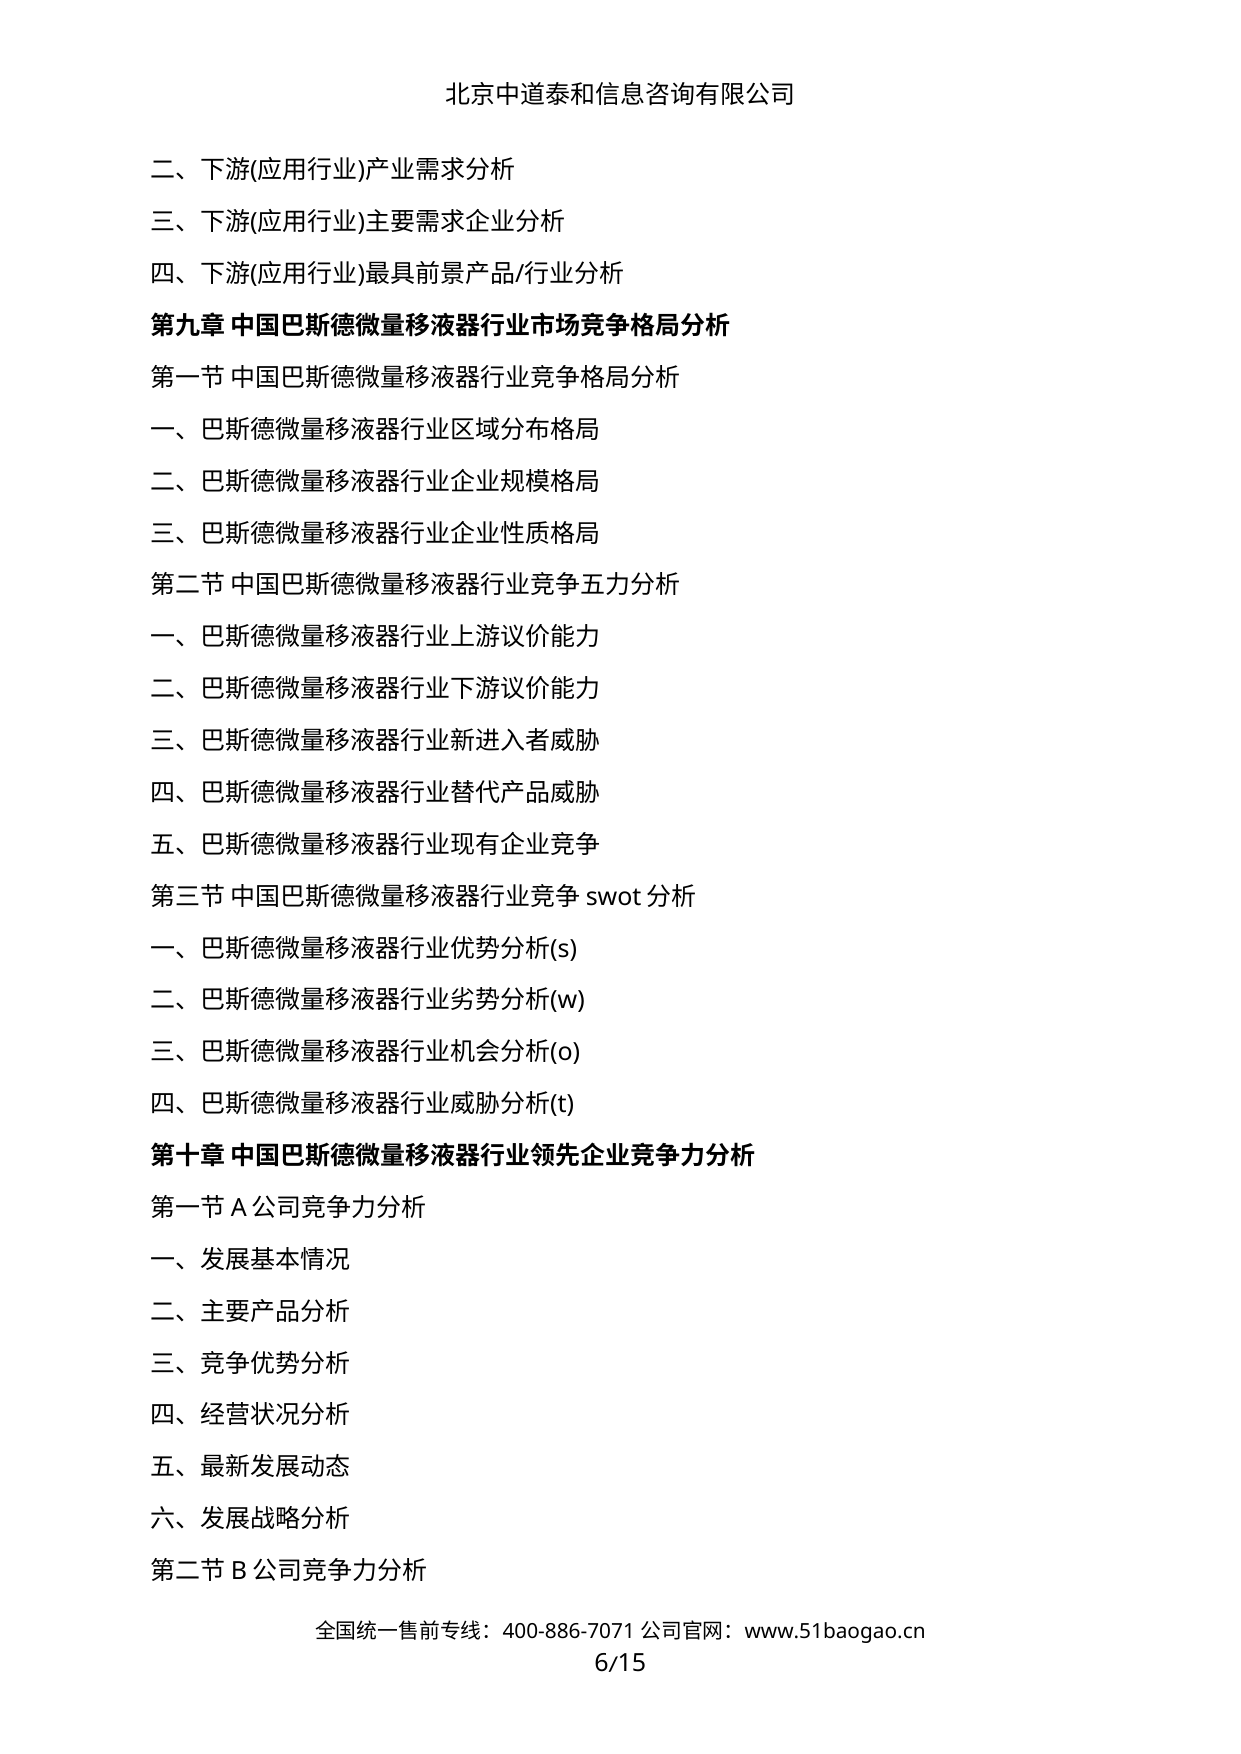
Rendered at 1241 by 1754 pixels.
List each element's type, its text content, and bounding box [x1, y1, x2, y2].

text 第一节 中国巴斯德微量移液器行业竞争格局分析 [150, 357, 1090, 394]
text 一、巴斯德微量移液器行业区域分布格局 [150, 409, 1090, 446]
text 第一节 A公司竞争力分析 [150, 1187, 1090, 1224]
text 二、下游(应用行业)产业需求分析 [150, 150, 1090, 186]
text 六、发展战略分析 [150, 1499, 1090, 1535]
text 五、巴斯德微量移液器行业现有企业竞争 [150, 824, 1090, 861]
text 四、巴斯德微量移液器行业威胁分析(t) [150, 1084, 1090, 1120]
text 三、巴斯德微量移液器行业新进入者威胁 [150, 721, 1090, 757]
text 三、下游(应用行业)主要需求企业分析 [150, 202, 1090, 238]
text 二、巴斯德微量移液器行业下游议价能力 [150, 669, 1090, 705]
text 第二节 B公司竞争力分析 [150, 1551, 1090, 1587]
text 二、主要产品分析 [150, 1291, 1090, 1327]
text 四、下游(应用行业)最具前景产品/行业分析 [150, 254, 1090, 290]
text 三、巴斯德微量移液器行业机会分析(o) [150, 1032, 1090, 1068]
text 一、巴斯德微量移液器行业优势分析(s) [150, 928, 1090, 964]
text 四、经营状况分析 [150, 1395, 1090, 1431]
text 二、巴斯德微量移液器行业企业规模格局 [150, 461, 1090, 497]
text 五、最新发展动态 [150, 1447, 1090, 1483]
text 第九章 中国巴斯德微量移液器行业市场竞争格局分析 [150, 306, 1090, 342]
text 四、巴斯德微量移液器行业替代产品威胁 [150, 772, 1090, 809]
text 第三节 中国巴斯德微量移液器行业竞争swot分析 [150, 876, 1090, 912]
text 三、巴斯德微量移液器行业企业性质格局 [150, 513, 1090, 549]
text 一、巴斯德微量移液器行业上游议价能力 [150, 617, 1090, 653]
text 第十章 中国巴斯德微量移液器行业领先企业竞争力分析 [150, 1136, 1090, 1172]
text 三、竞争优势分析 [150, 1343, 1090, 1379]
text 二、巴斯德微量移液器行业劣势分析(w) [150, 980, 1090, 1016]
text 第二节 中国巴斯德微量移液器行业竞争五力分析 [150, 565, 1090, 601]
text 一、发展基本情况 [150, 1239, 1090, 1276]
